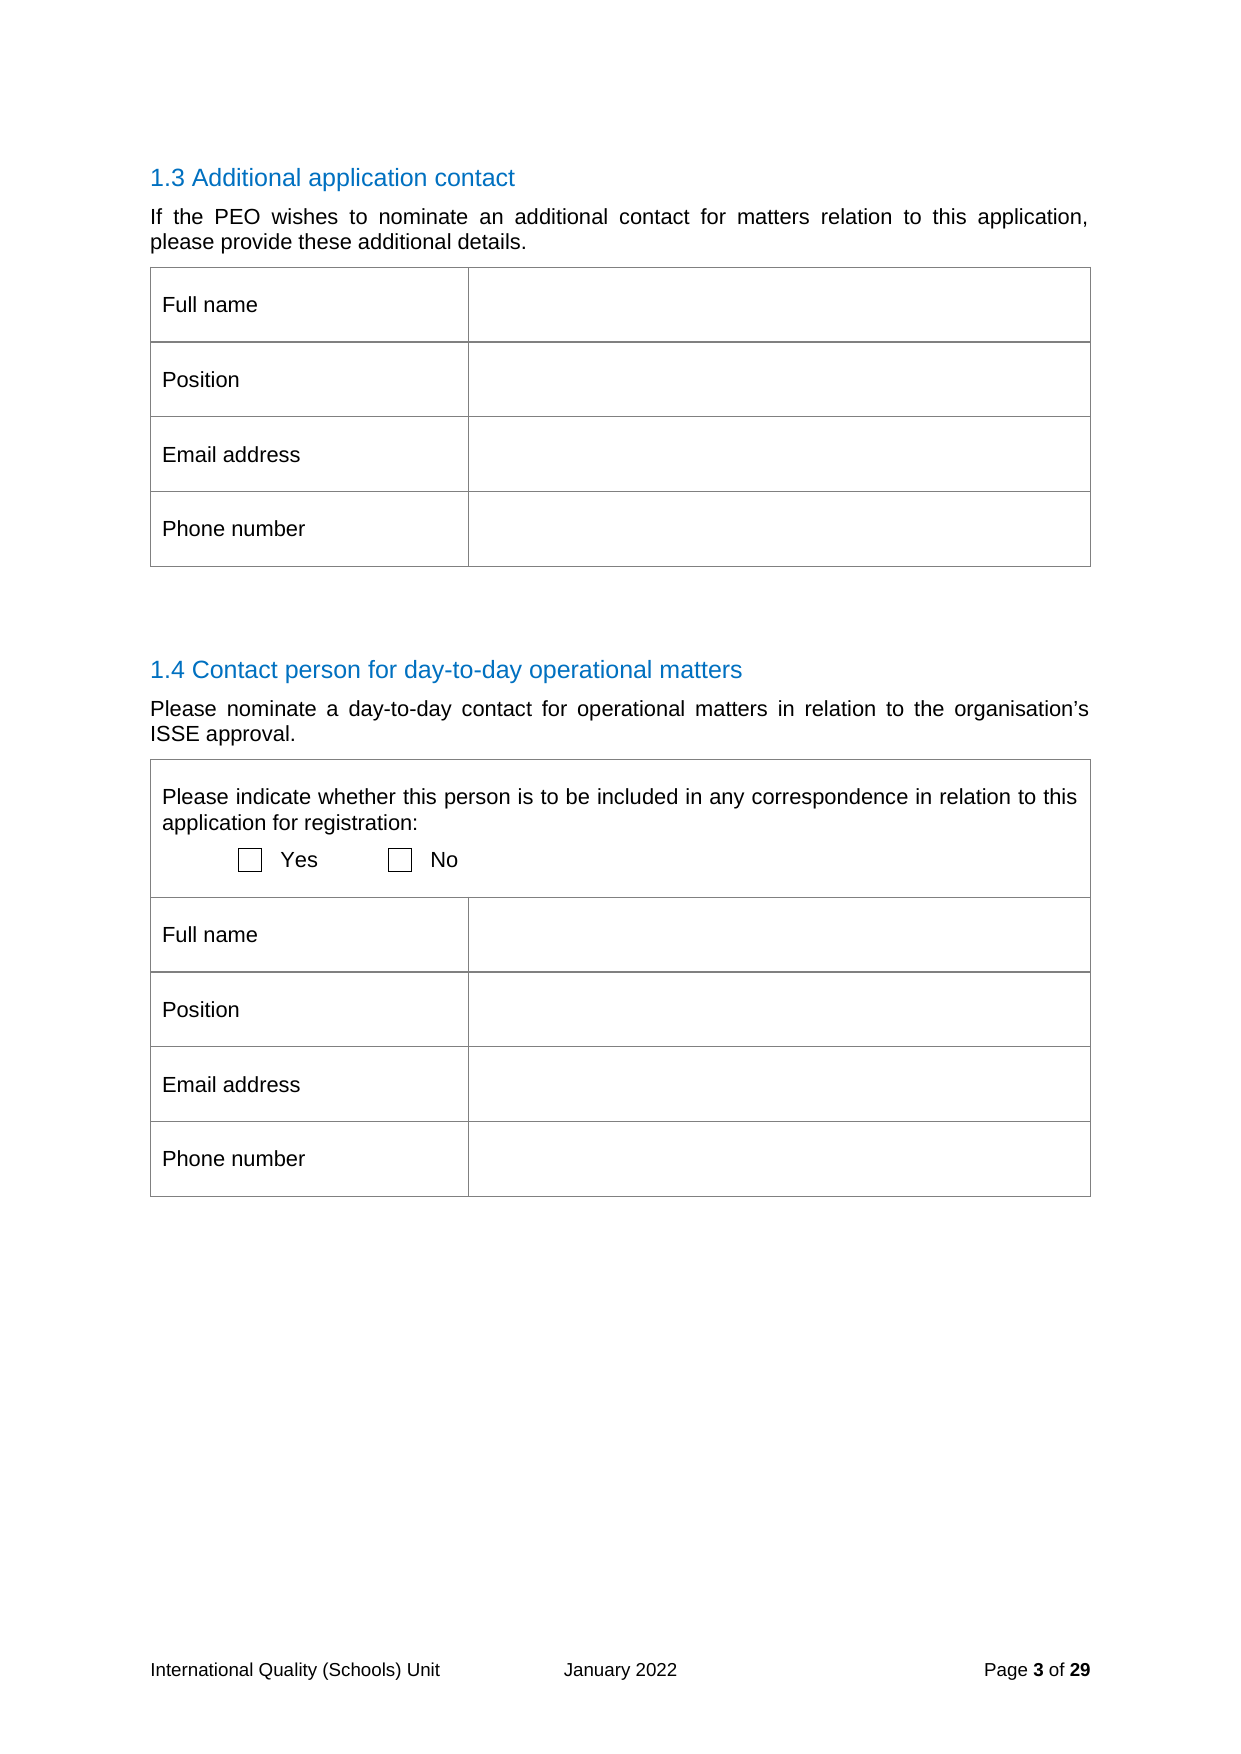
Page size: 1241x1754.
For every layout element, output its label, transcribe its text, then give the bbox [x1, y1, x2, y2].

table_cell [469, 492, 1090, 566]
table_cell Email address [151, 417, 468, 491]
table_header Full name [151, 268, 468, 341]
table_cell [469, 343, 1090, 416]
subtitle 1.3 Additional application contact [150, 162, 1090, 191]
text Please nominate a day-to-day contact for operational matters in relation to the organisation’s ISSE approval. [150, 696, 1090, 746]
table_cell Email address [151, 1047, 468, 1121]
subtitle 1.4 Contact person for day-to-day operational matters [150, 655, 1090, 683]
table_cell [469, 898, 1090, 971]
table_cell Position [151, 973, 468, 1046]
table_header [469, 268, 1090, 341]
table_cell [469, 1047, 1090, 1121]
table_cell [469, 973, 1090, 1046]
table_cell [469, 417, 1090, 491]
table_cell Phone number [151, 1122, 468, 1196]
text If the PEO wishes to nominate an additional contact for matters relation to this application, please provide these additional details. [150, 204, 1090, 254]
table_cell [469, 1122, 1090, 1196]
table_cell Position [151, 343, 468, 416]
table_header Please indicate whether this person is to be included in any correspondence in relation to this application for registration: Yes No [151, 760, 1090, 897]
table_cell Phone number [151, 492, 468, 566]
table_cell Full name [151, 898, 468, 971]
